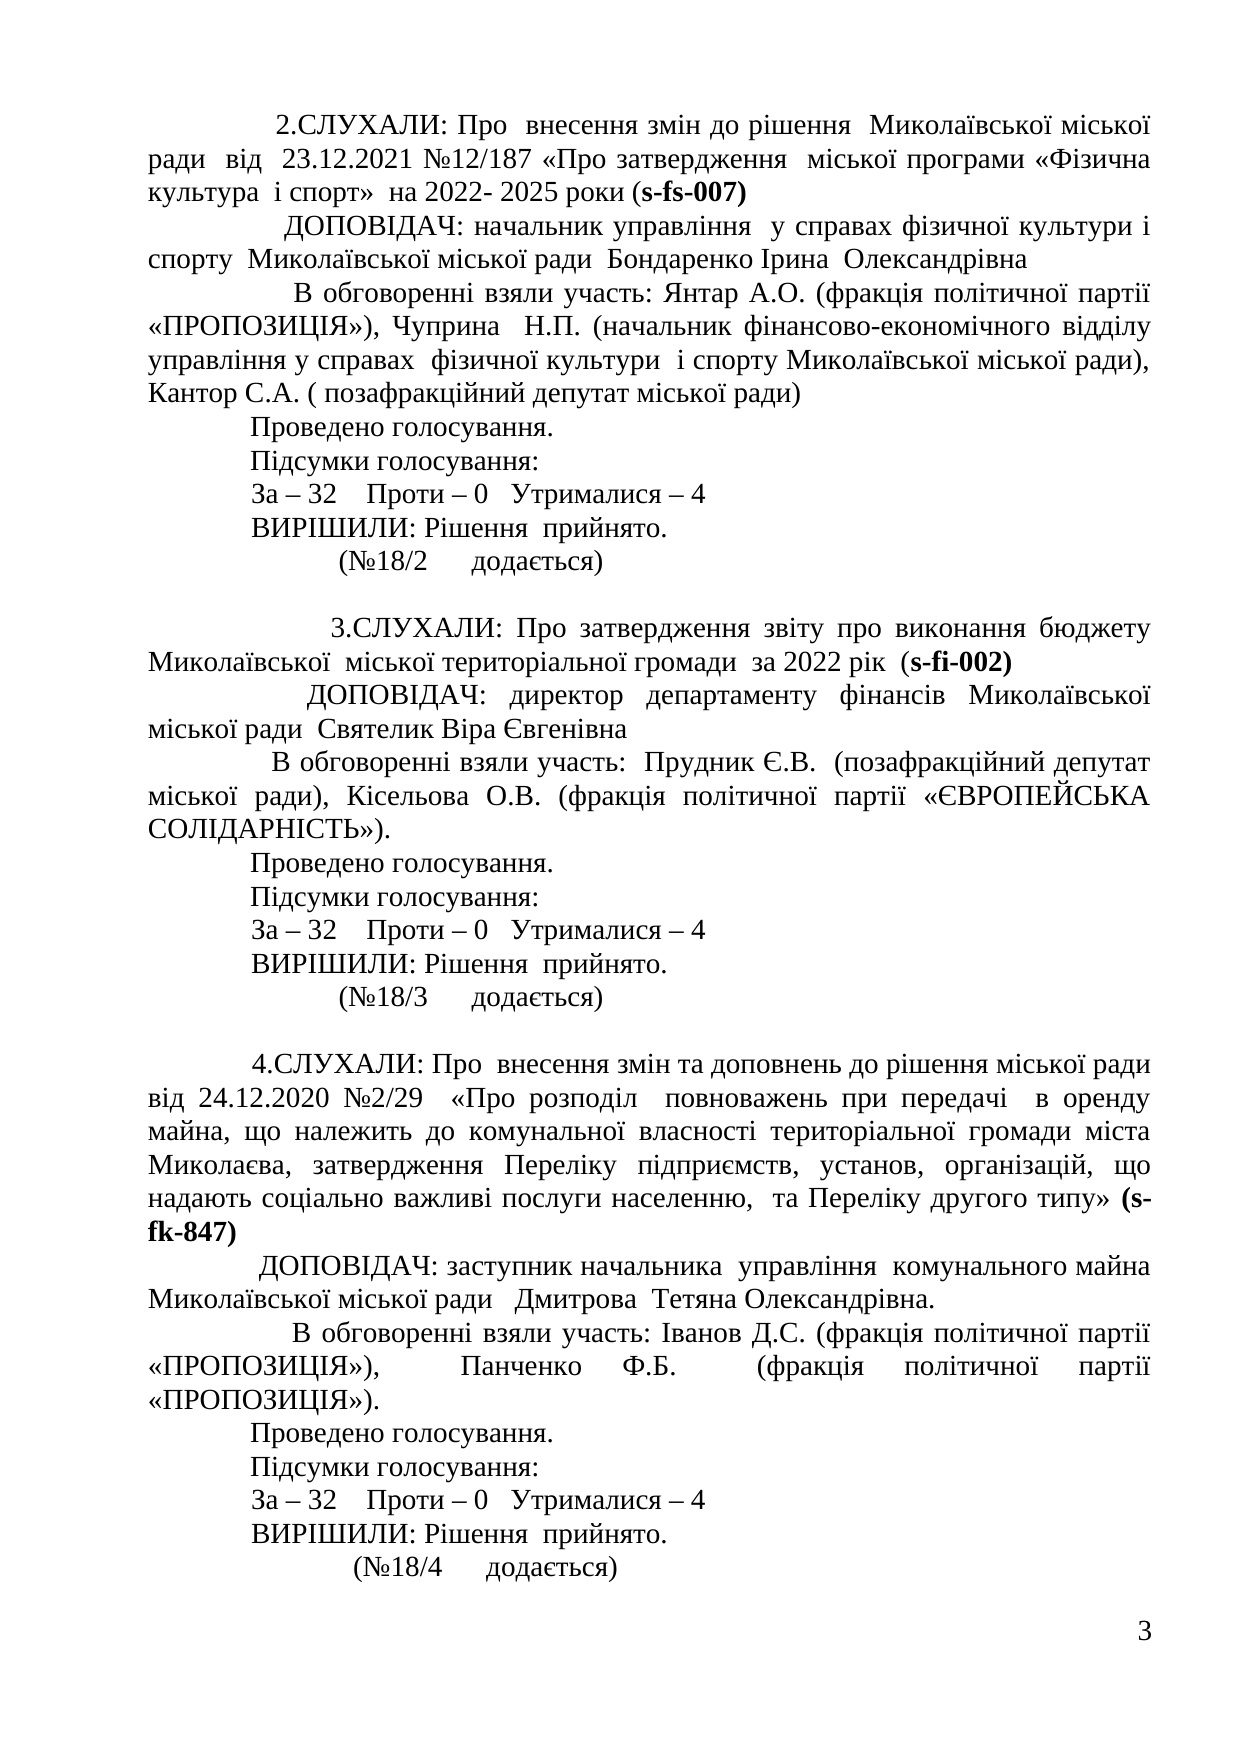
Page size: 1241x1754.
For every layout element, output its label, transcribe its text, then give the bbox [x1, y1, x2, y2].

text ВИРІШИЛИ: Рішення прийнято. [148, 510, 1152, 543]
text В обговоренні взяли участь: Янтар А.О. (фракція політичної партії «ПРОПОЗИЦІЯ»), Чуприна Н.П. (начальник фінансово-економічного відділу управління у справах фізичної культури і спорту Миколаївської міської ради), Кантор С.А. ( позафракційний депутат міської ради) [148, 275, 1152, 409]
text Підсумки голосування: [148, 1449, 1152, 1482]
text Проведено голосування. [148, 409, 1152, 443]
text Підсумки голосування: [148, 443, 1152, 476]
text (№18/4 додається) [148, 1549, 1152, 1583]
text ДОПОВІДАЧ: заступник начальника управління комунального майна Миколаївської міської ради Дмитрова Тетяна Олександрівна. [148, 1248, 1152, 1315]
text В обговоренні взяли участь: Прудник Є.В. (позафракційний депутат міської ради), Кісельова О.В. (фракція політичної партії «ЄВРОПЕЙСЬКА СОЛІДАРНІСТЬ»). [148, 744, 1152, 845]
text За – 32 Проти – 0 Утрималися – 4 [148, 476, 1152, 510]
text ВИРІШИЛИ: Рішення прийнято. [148, 1516, 1152, 1549]
text ДОПОВІДАЧ: директор департаменту фінансів Миколаївської міської ради Святелик Віра Євгенівна [148, 677, 1152, 744]
text За – 32 Проти – 0 Утрималися – 4 [148, 1482, 1152, 1516]
text (№18/2 додається) [148, 543, 1152, 577]
text ДОПОВІДАЧ: начальник управління у справах фізичної культури і спорту Миколаївської міської ради Бондаренко Ірина Олександрівна [148, 208, 1152, 275]
text Підсумки голосування: [148, 879, 1152, 912]
text 3.СЛУХАЛИ: Про затвердження звіту про виконання бюджету Миколаївської міської територіальної громади за 2022 рік (s-fi-002) [148, 610, 1152, 677]
text За – 32 Проти – 0 Утрималися – 4 [148, 912, 1152, 946]
text 4.СЛУХАЛИ: Про внесення змін та доповнень до рішення міської ради від 24.12.2020 №2/29 «Про розподіл повноважень при передачі в оренду майна, що належить до комунальної власності територіальної громади міста Миколаєва, затвердження Переліку підприємств, установ, організацій, що надають соціально важливі послуги населенню, та Переліку другого типу» (s-fk-847) [148, 1046, 1152, 1248]
text ВИРІШИЛИ: Рішення прийнято. [148, 946, 1152, 979]
text (№18/3 додається) [148, 979, 1152, 1013]
text Проведено голосування. [148, 1415, 1152, 1449]
text В обговоренні взяли участь: Іванов Д.С. (фракція політичної партії «ПРОПОЗИЦІЯ»), Панченко Ф.Б. (фракція політичної партії «ПРОПОЗИЦІЯ»). [148, 1315, 1152, 1415]
text 2.СЛУХАЛИ: Про внесення змін до рішення Миколаївської міської ради від 23.12.2021 №12/187 «Про затвердження міської програми «Фізична культура і спорт» на 2022- 2025 роки (s-fs-007) [148, 107, 1152, 208]
text Проведено голосування. [148, 845, 1152, 879]
